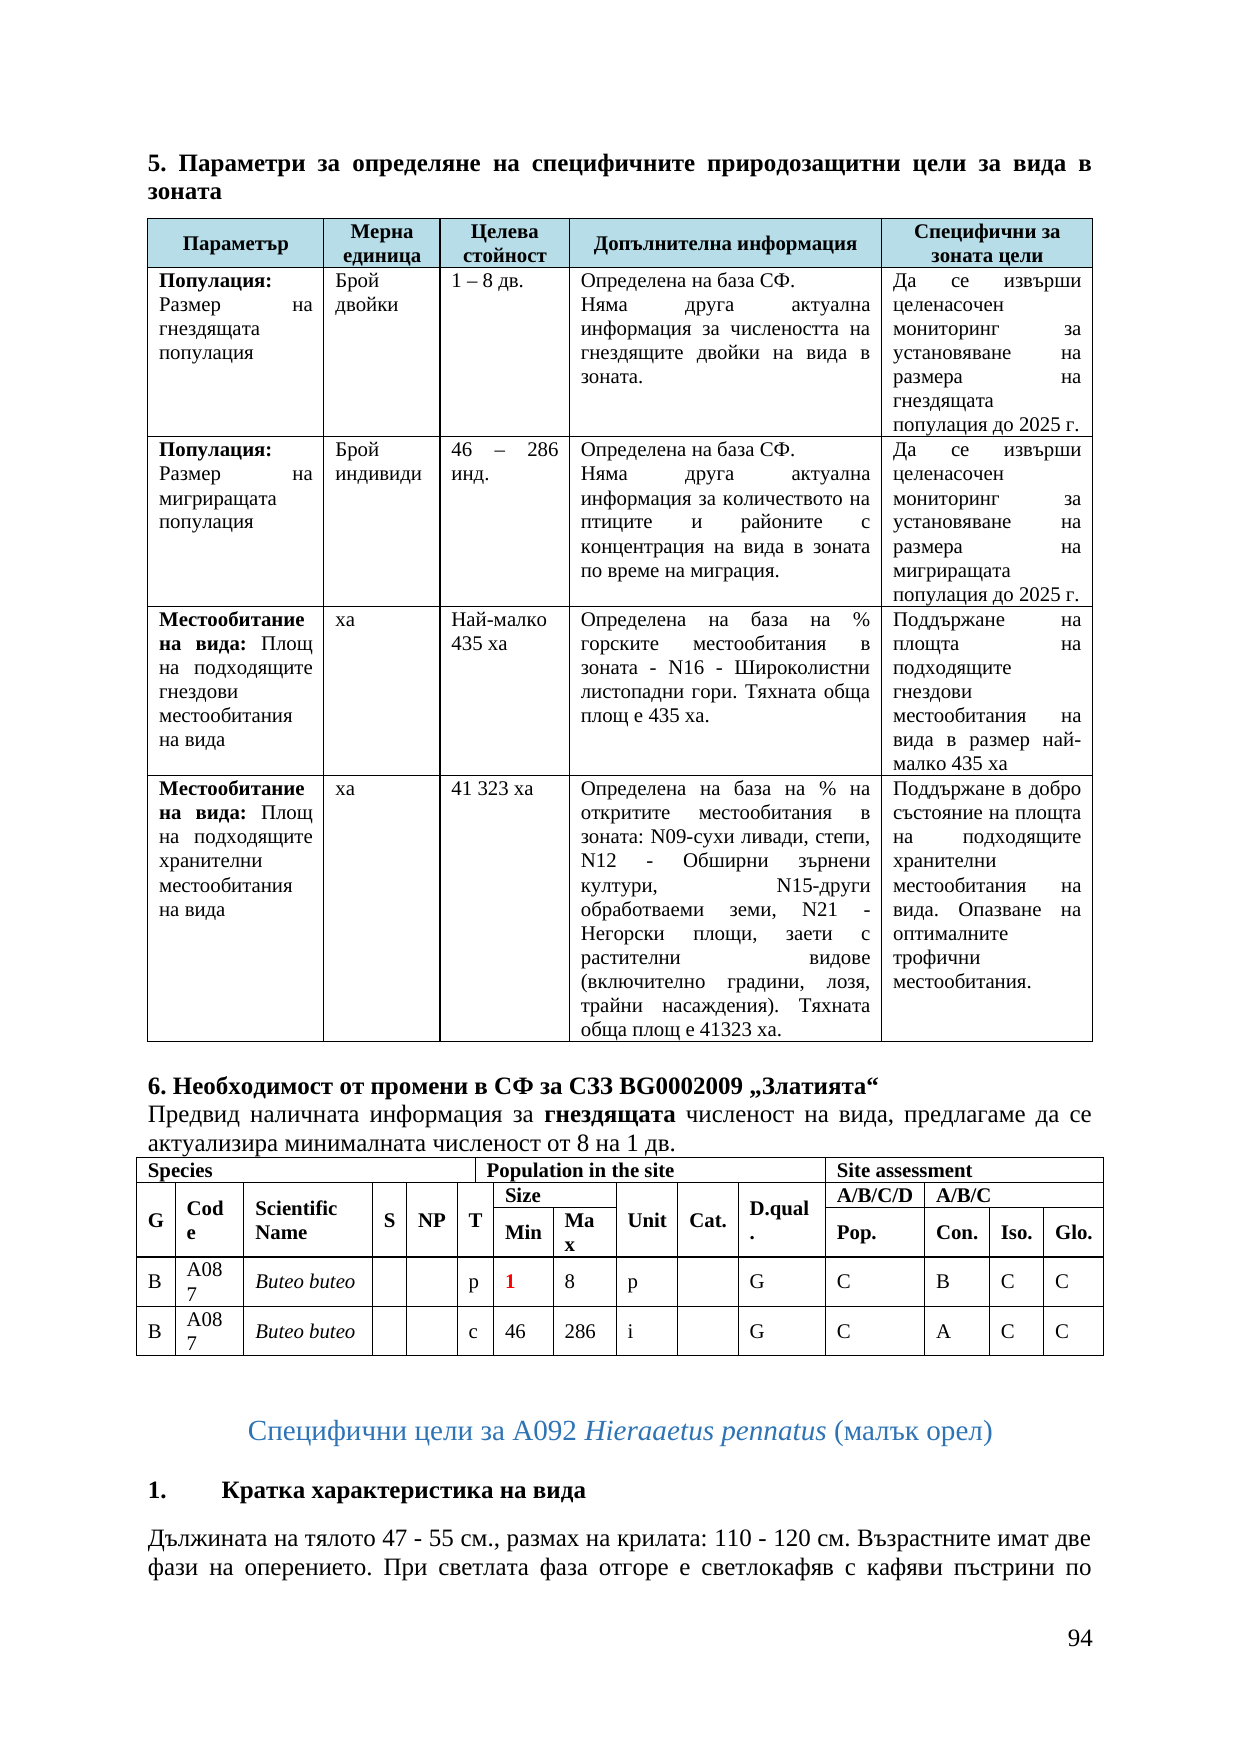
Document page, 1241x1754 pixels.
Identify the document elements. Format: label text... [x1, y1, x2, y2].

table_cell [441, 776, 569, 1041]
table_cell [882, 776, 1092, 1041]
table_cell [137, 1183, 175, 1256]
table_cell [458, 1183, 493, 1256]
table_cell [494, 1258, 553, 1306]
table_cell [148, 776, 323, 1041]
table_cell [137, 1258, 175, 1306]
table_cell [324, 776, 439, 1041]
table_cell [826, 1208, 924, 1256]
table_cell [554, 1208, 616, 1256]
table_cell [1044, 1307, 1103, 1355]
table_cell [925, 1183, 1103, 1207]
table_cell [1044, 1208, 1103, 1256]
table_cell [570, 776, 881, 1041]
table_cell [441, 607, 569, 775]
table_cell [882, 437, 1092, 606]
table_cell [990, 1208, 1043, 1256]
text 6. Необходимост от промени в СФ за СЗЗ BG0002009 „Златията“ [148, 1071, 1093, 1099]
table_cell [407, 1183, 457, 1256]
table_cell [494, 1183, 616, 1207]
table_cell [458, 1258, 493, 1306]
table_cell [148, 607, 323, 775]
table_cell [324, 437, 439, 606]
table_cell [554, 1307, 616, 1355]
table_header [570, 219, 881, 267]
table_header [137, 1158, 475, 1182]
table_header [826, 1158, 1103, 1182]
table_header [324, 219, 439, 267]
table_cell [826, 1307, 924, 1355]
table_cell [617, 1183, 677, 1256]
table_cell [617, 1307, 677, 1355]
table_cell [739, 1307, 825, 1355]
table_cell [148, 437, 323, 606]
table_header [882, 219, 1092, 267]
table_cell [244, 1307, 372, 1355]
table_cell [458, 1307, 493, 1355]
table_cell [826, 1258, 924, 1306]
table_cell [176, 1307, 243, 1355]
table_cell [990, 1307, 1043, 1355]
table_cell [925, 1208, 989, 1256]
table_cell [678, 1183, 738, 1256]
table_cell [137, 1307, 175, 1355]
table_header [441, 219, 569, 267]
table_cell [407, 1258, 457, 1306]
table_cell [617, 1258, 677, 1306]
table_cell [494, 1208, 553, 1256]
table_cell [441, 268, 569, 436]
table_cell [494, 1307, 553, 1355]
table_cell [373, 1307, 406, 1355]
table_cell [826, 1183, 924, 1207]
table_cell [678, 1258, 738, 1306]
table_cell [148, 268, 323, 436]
text 5. Параметри за определяне на специфичните природозащитни цели за вида в зоната [148, 148, 1093, 205]
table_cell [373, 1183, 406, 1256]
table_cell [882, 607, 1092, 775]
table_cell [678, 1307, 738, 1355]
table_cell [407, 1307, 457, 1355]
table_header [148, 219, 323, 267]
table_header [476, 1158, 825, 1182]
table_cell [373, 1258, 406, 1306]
subtitle Специфични цели за A092 Hieraaetus pennatus (малък орел) [148, 1413, 1093, 1446]
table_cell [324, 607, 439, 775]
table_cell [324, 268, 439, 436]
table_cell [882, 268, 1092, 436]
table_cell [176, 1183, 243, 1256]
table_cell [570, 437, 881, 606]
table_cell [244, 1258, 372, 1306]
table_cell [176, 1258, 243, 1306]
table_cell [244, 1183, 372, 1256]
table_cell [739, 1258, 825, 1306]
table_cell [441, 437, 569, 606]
text Предвид наличната информация за гнездящата численост на вида, предлагаме да се актуализира минималната численост от 8 на 1 дв. [148, 1099, 1093, 1157]
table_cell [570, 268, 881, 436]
list Кратка характеристика на вида [148, 1475, 1093, 1504]
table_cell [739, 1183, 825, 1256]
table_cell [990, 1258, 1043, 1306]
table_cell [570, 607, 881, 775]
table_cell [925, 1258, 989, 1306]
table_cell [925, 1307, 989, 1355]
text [148, 1523, 1093, 1580]
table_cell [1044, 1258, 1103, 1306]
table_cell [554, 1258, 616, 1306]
